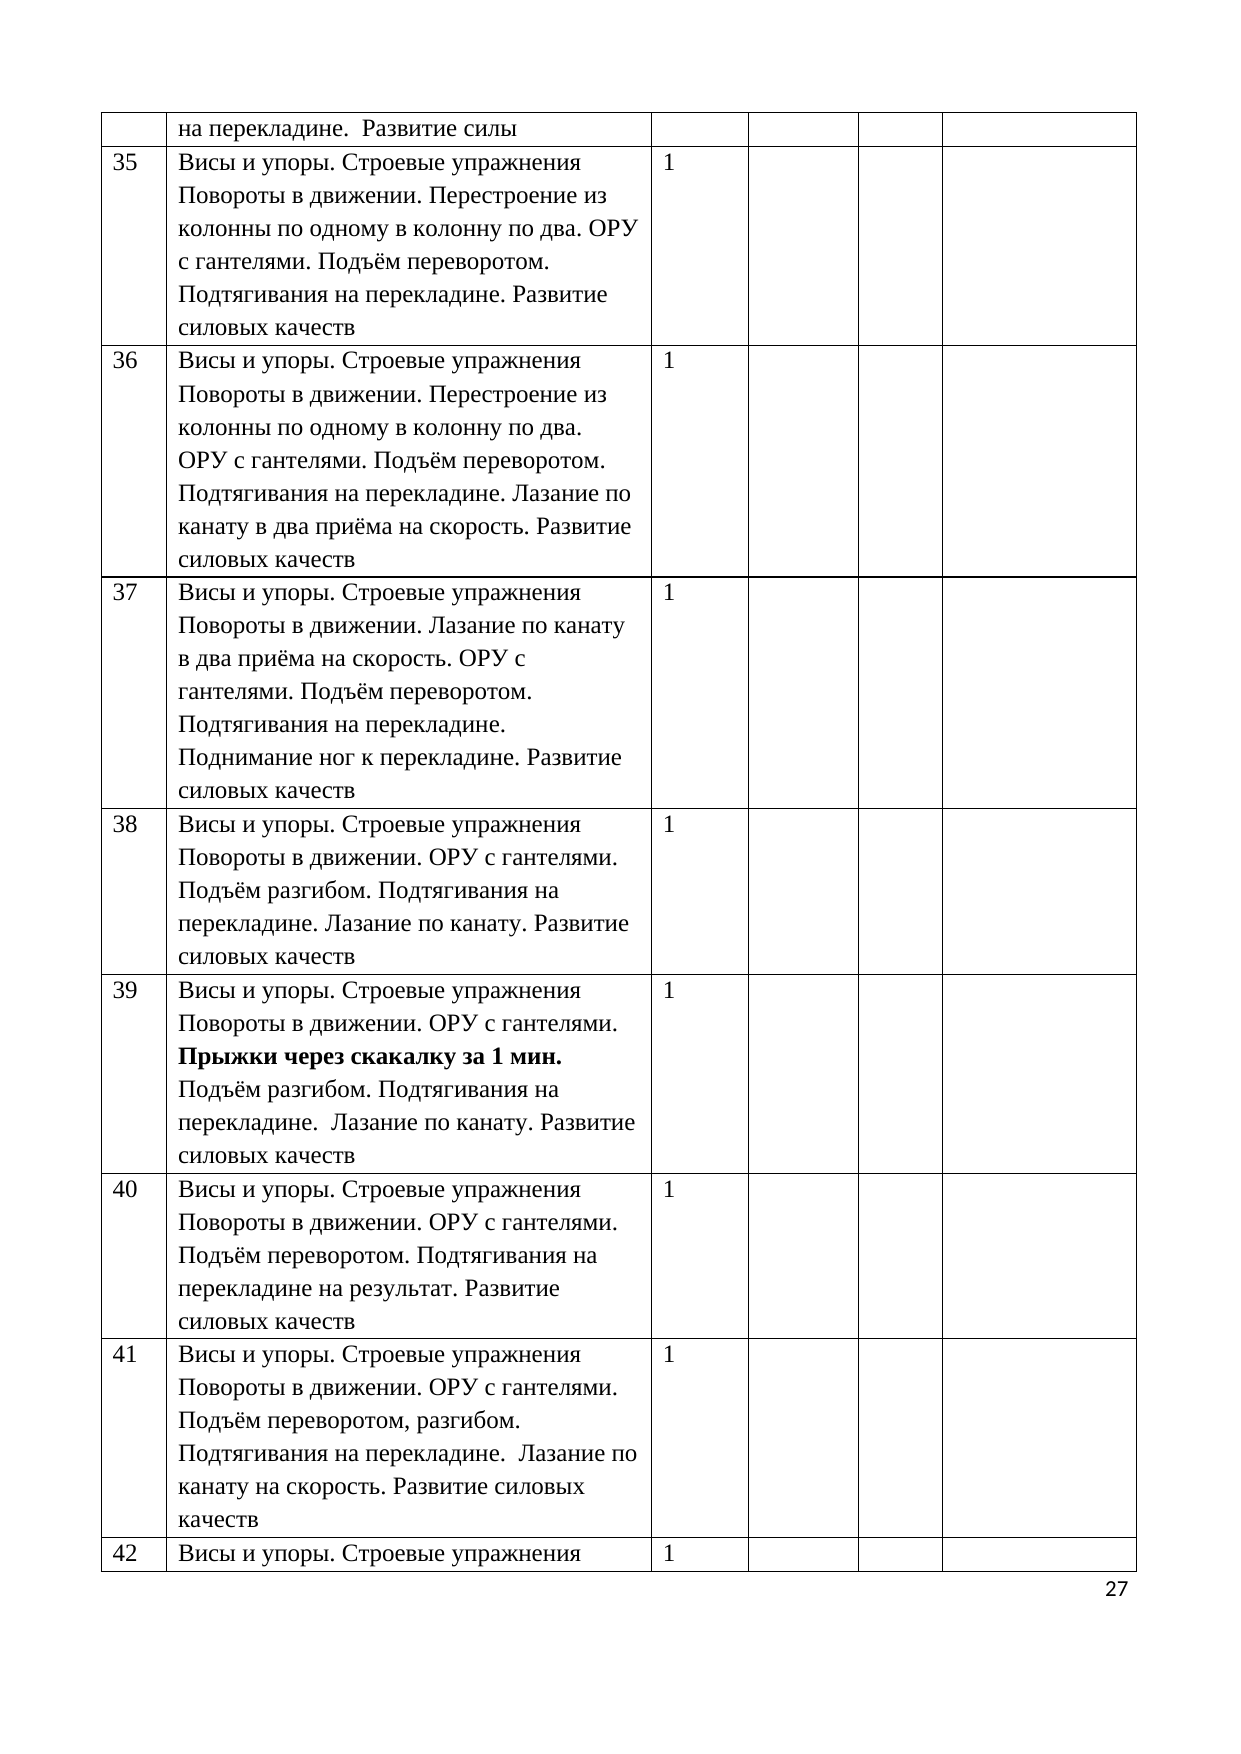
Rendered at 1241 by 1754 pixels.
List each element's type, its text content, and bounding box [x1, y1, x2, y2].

table_cell [943, 1538, 1136, 1571]
table_cell [749, 578, 858, 808]
table_cell 39 [102, 975, 166, 1173]
table_cell [859, 1538, 942, 1571]
table_cell [749, 1538, 858, 1571]
table_cell 1 [652, 1538, 748, 1571]
table_cell 1 [652, 147, 748, 344]
table_cell [943, 346, 1136, 576]
table_cell 38 [102, 809, 166, 974]
table_cell [943, 809, 1136, 974]
table_cell [859, 1339, 942, 1537]
table_cell [859, 113, 942, 146]
table_cell [749, 1339, 858, 1537]
table_cell 1 [652, 113, 748, 146]
table_cell [859, 1174, 942, 1338]
table_cell [859, 346, 942, 576]
table_cell [943, 113, 1136, 146]
table_cell Висы и упоры. Строевые упражнения Повороты в движении. ОРУ с гантелями. Подъём разгибом. Подтягивания на перекладине. Лазание по канату. Развитие силовых качеств [167, 809, 651, 974]
table_cell [749, 809, 858, 974]
table_cell [749, 975, 858, 1173]
table_cell 1 [652, 1174, 748, 1338]
table_cell [943, 1339, 1136, 1537]
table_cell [167, 113, 651, 146]
table_cell Висы и упоры. Строевые упражнения Повороты в движении. Перестроение из колонны по одному в колонну по два. ОРУ с гантелями. Подъём переворотом. Подтягивания на перекладине. Лазание по канату в два приёма на скорость. Развитие силовых качеств [167, 346, 651, 576]
table_cell Висы и упоры. Строевые упражнения Повороты в движении. Лазание по канату в два приёма на скорость. ОРУ с гантелями. Подъём переворотом. Подтягивания на перекладине. Поднимание ног к перекладине. Развитие силовых качеств [167, 578, 651, 808]
table_cell [943, 578, 1136, 808]
table_cell [859, 147, 942, 344]
table_cell 40 [102, 1174, 166, 1338]
table_cell [859, 578, 942, 808]
table_cell Висы и упоры. Строевые упражнения Повороты в движении. Перестроение из колонны по одному в колонну по два. ОРУ с гантелями. Подъём переворотом. Подтягивания на перекладине. Развитие силовых качеств [167, 147, 651, 344]
table_cell [859, 975, 942, 1173]
table_cell 37 [102, 578, 166, 808]
table_cell [943, 1174, 1136, 1338]
table_cell 36 [102, 346, 166, 576]
table_cell 1 [652, 975, 748, 1173]
table_cell Висы и упоры. Строевые упражнения Повороты в движении. ОРУ с гантелями. Подъём переворотом. Подтягивания на перекладине на результат. Развитие силовых качеств [167, 1174, 651, 1338]
table_cell Висы и упоры. Строевые упражнения Повороты в движении. ОРУ с гантелями. Прыжки через скакалку за 1 мин. Подъём разгибом. Подтягивания на перекладине. Лазание по канату. Развитие силовых качеств [167, 975, 651, 1173]
table_cell 1 [652, 578, 748, 808]
table_cell [749, 113, 858, 146]
table_cell [859, 809, 942, 974]
table_cell [943, 147, 1136, 344]
table_cell 1 [652, 809, 748, 974]
table_cell 1 [652, 1339, 748, 1537]
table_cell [167, 1538, 651, 1571]
table_cell 41 [102, 1339, 166, 1537]
table_cell 35 [102, 147, 166, 344]
table_cell [749, 1174, 858, 1338]
table_cell 42 [102, 1538, 166, 1571]
table_cell 1 [652, 346, 748, 576]
table_cell [749, 346, 858, 576]
table_cell [749, 147, 858, 344]
table_cell [943, 975, 1136, 1173]
table_cell 34 [102, 113, 166, 146]
